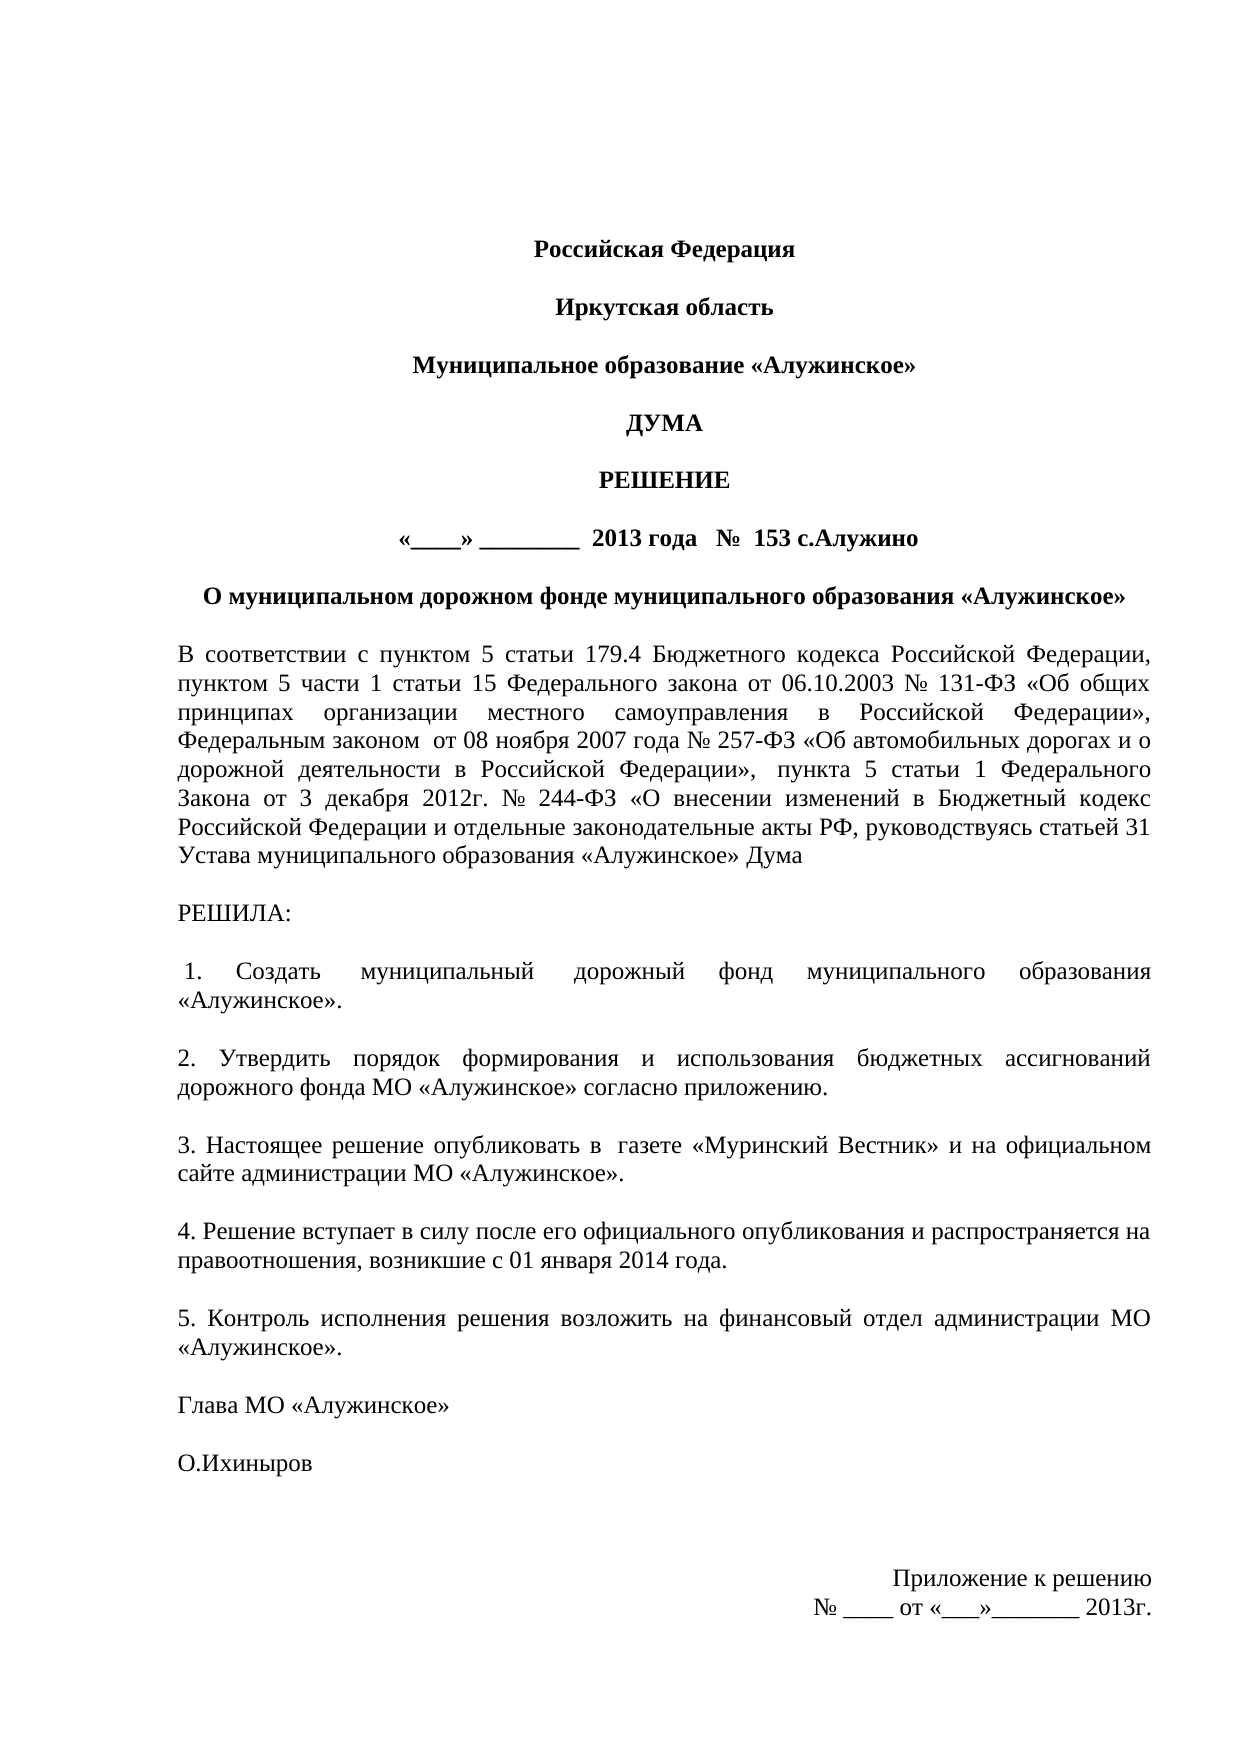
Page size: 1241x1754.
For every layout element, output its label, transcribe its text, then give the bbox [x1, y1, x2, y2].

text Глава МО «Алужинское» [177, 1390, 1152, 1418]
text 5. Контроль исполнения решения возложить на финансовый отдел администрации МО «Алужинское». [177, 1303, 1152, 1361]
text ДУМА [177, 408, 1152, 436]
text РЕШЕНИЕ [177, 466, 1152, 494]
text О муниципальном дорожном фонде муниципального образования «Алужинское» [177, 581, 1152, 610]
text 3. Настоящее решение опубликовать в газете «Муринский Вестник» и на официальном сайте администрации МО «Алужинское». [177, 1130, 1152, 1187]
text В соответствии с пунктом 5 статьи 179.4 Бюджетного кодекса Российской Федерации, пунктом 5 части 1 статьи 15 Федерального закона от 06.10.2003 № 131-ФЗ «Об общих принципах организации местного самоуправления в Российской Федерации», Федеральным законом от 08 ноября 2007 года № 257-ФЗ «Об автомобильных дорогах и о дорожной деятельности в Российской Федерации», пункта 5 статьи 1 Федерального Закона от 3 декабря 2012г. № 244-ФЗ «О внесении изменений в Бюджетный кодекс Российской Федерации и отдельные законодательные акты РФ, руководствуясь статьей 31 Устава муниципального образования «Алужинское» Дума [177, 639, 1152, 869]
text Муниципальное образование «Алужинское» [177, 350, 1152, 378]
text РЕШИЛА: [177, 898, 1152, 927]
text Иркутская область [177, 292, 1152, 321]
text 4. Решение вступает в силу после его официального опубликования и распространяется на правоотношения, возникшие с 01 января 2014 года. [177, 1216, 1152, 1274]
text О.Ихиныров [177, 1448, 1152, 1476]
text Российская Федерация [177, 234, 1152, 263]
text Приложение к решению № ____ от «___»_______ 2013г. [177, 1563, 1152, 1621]
text 2. Утвердить порядок формирования и использования бюджетных ассигнований дорожного фонда МО «Алужинское» согласно приложению. [177, 1043, 1152, 1101]
text 1. Создать муниципальный дорожный фонд муниципального образования «Алужинское». [177, 956, 1152, 1014]
text «____» ________ 2013 года № 153 с.Алужино [177, 523, 1152, 552]
